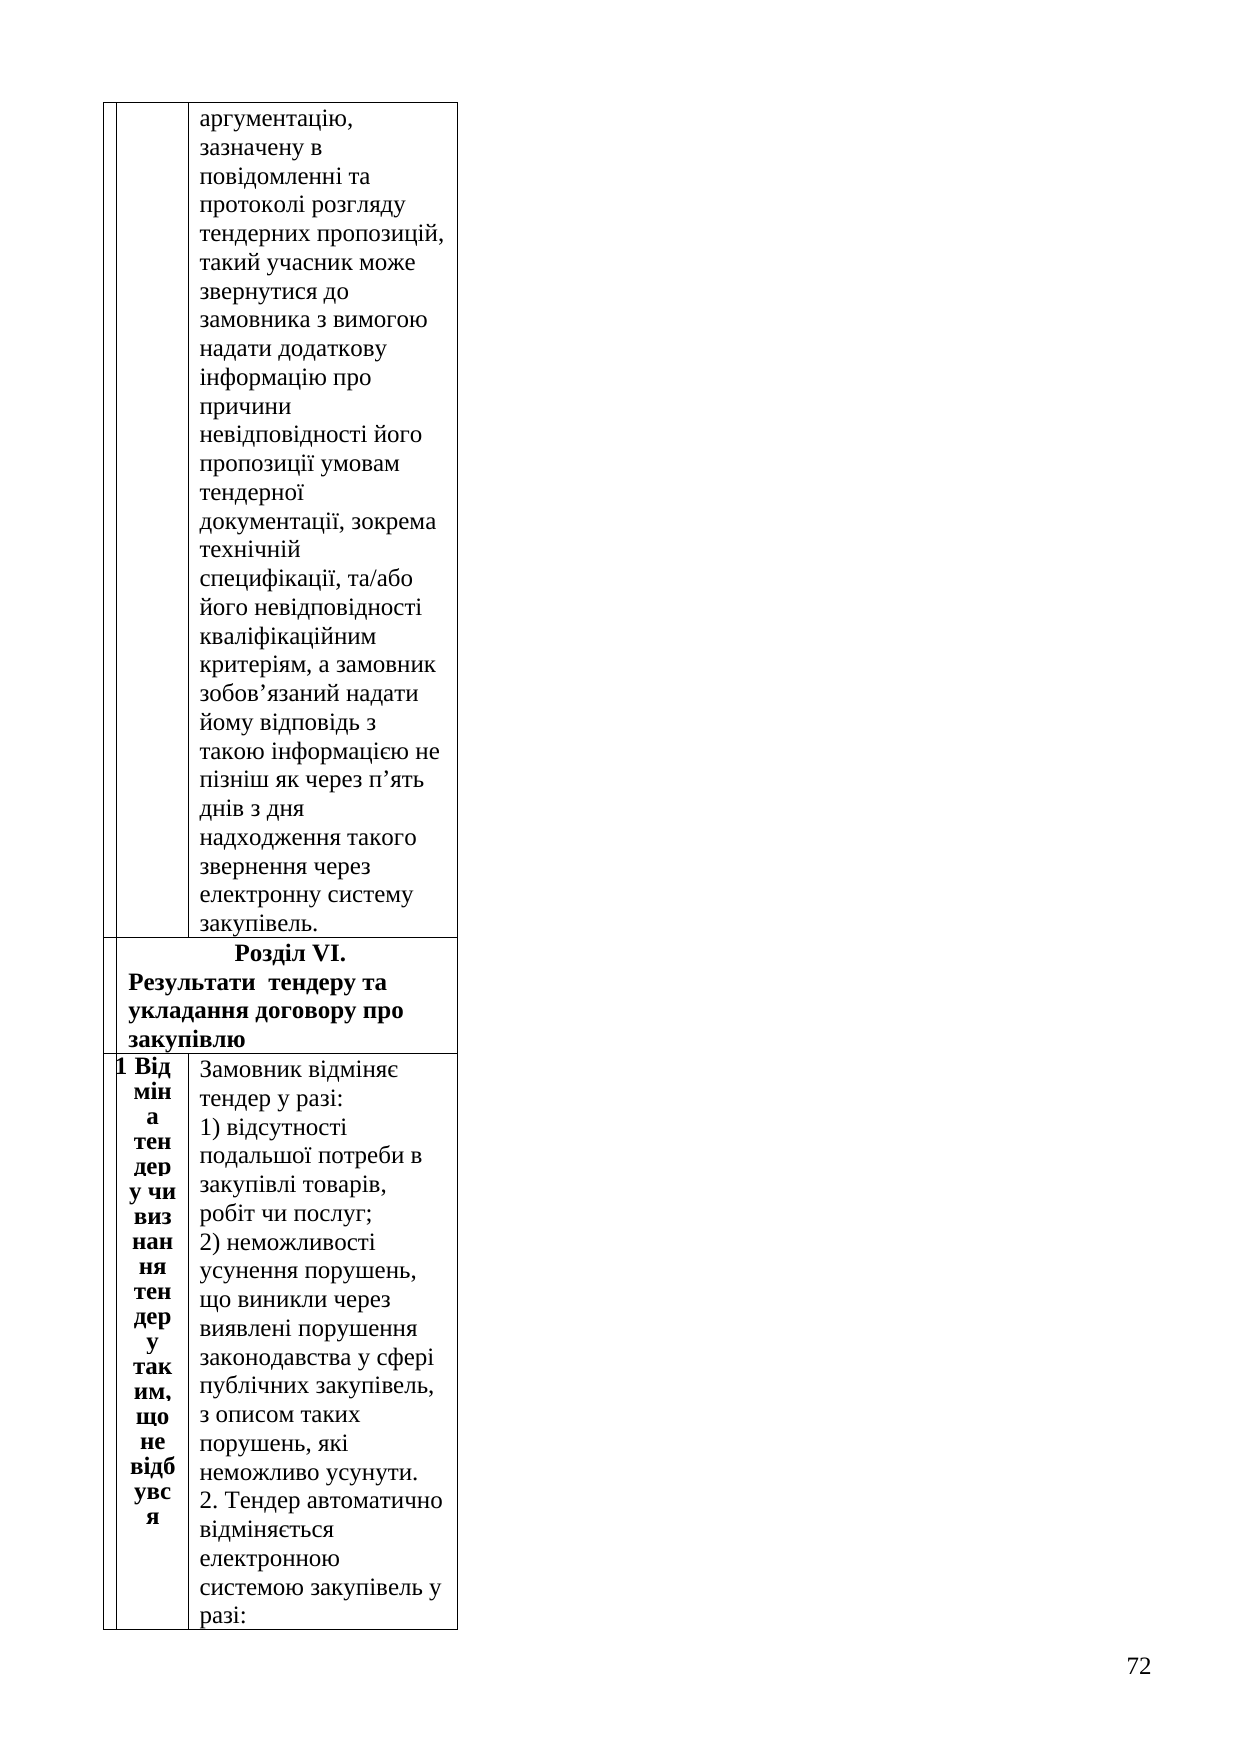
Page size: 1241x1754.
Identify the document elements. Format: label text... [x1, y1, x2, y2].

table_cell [117, 1054, 188, 1629]
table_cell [117, 103, 188, 937]
table_cell [104, 938, 116, 1053]
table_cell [189, 103, 457, 937]
table_cell Розділ VI. Результати тендеру та укладання договору про закупівлю [117, 938, 457, 1053]
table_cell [189, 1054, 457, 1629]
